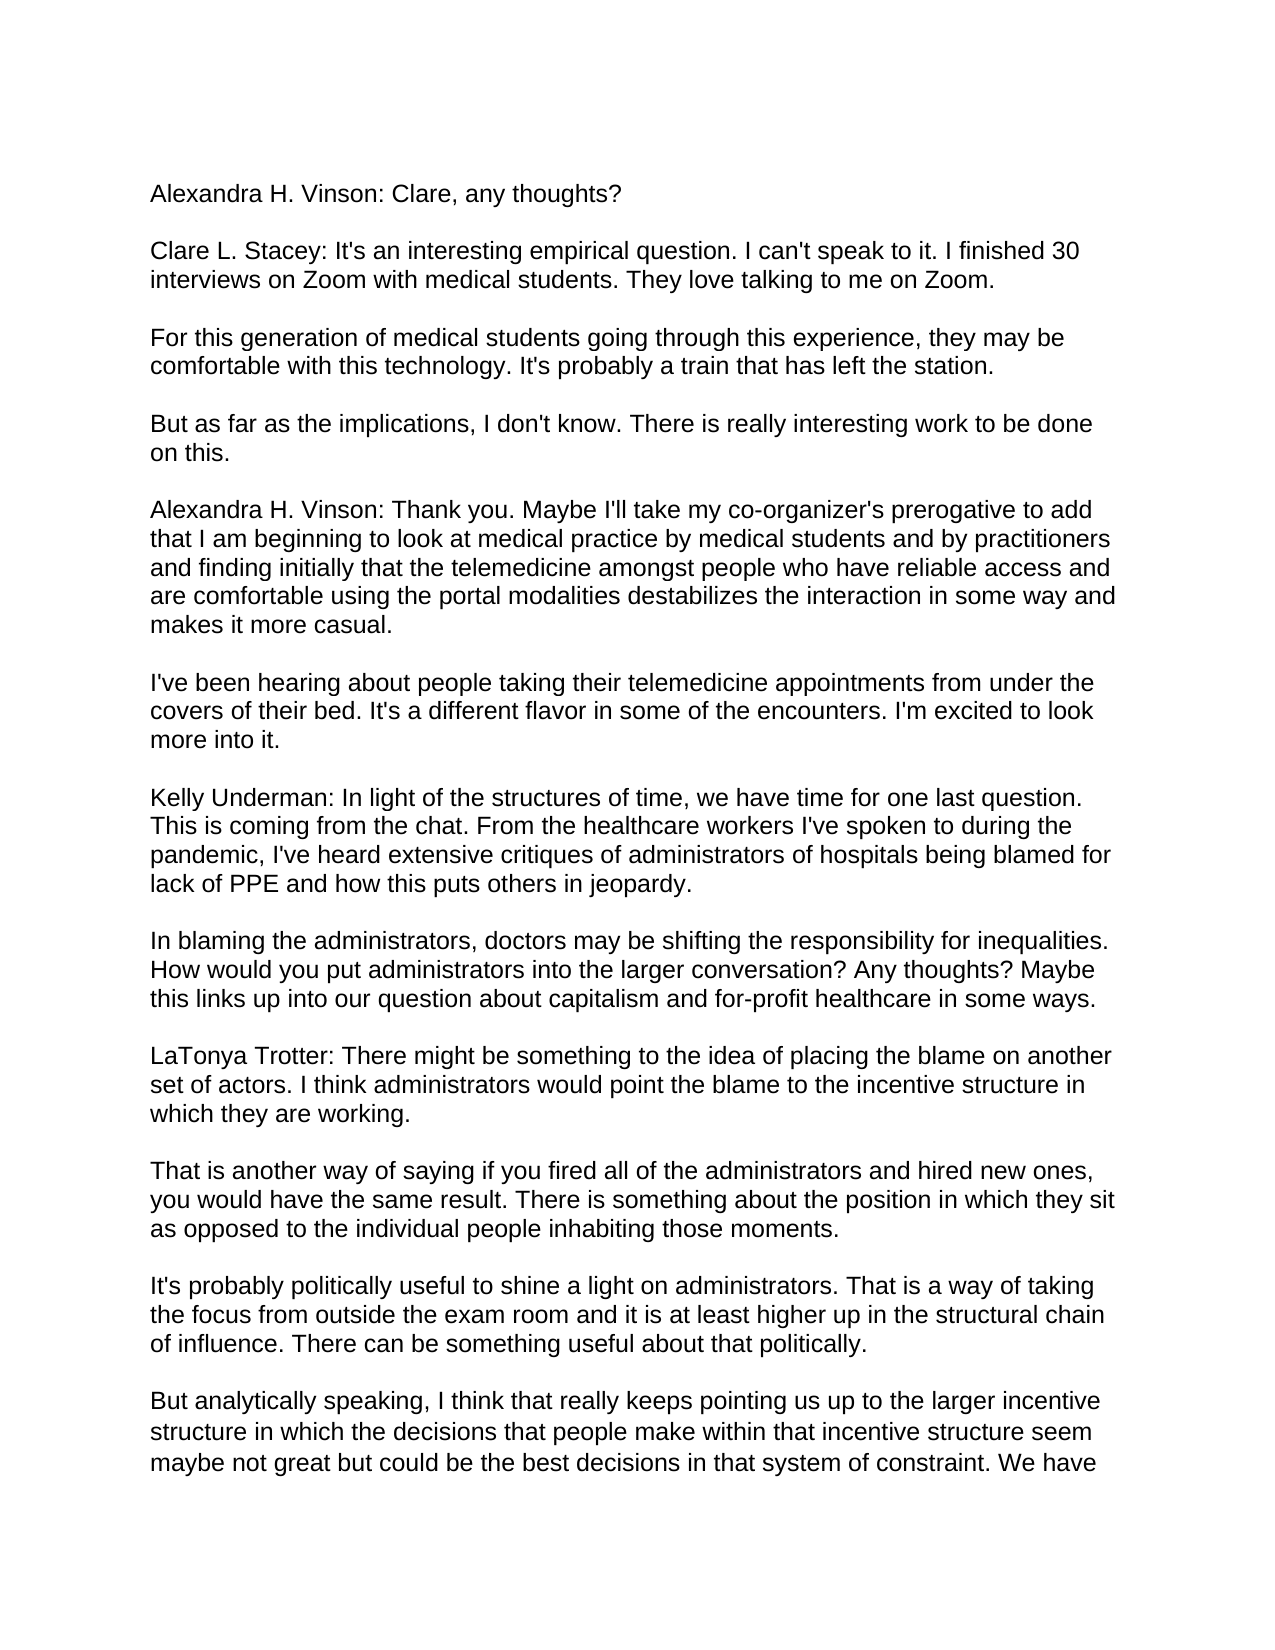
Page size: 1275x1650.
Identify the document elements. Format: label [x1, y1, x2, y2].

text [150, 1386, 1125, 1477]
text [150, 150, 1125, 1357]
